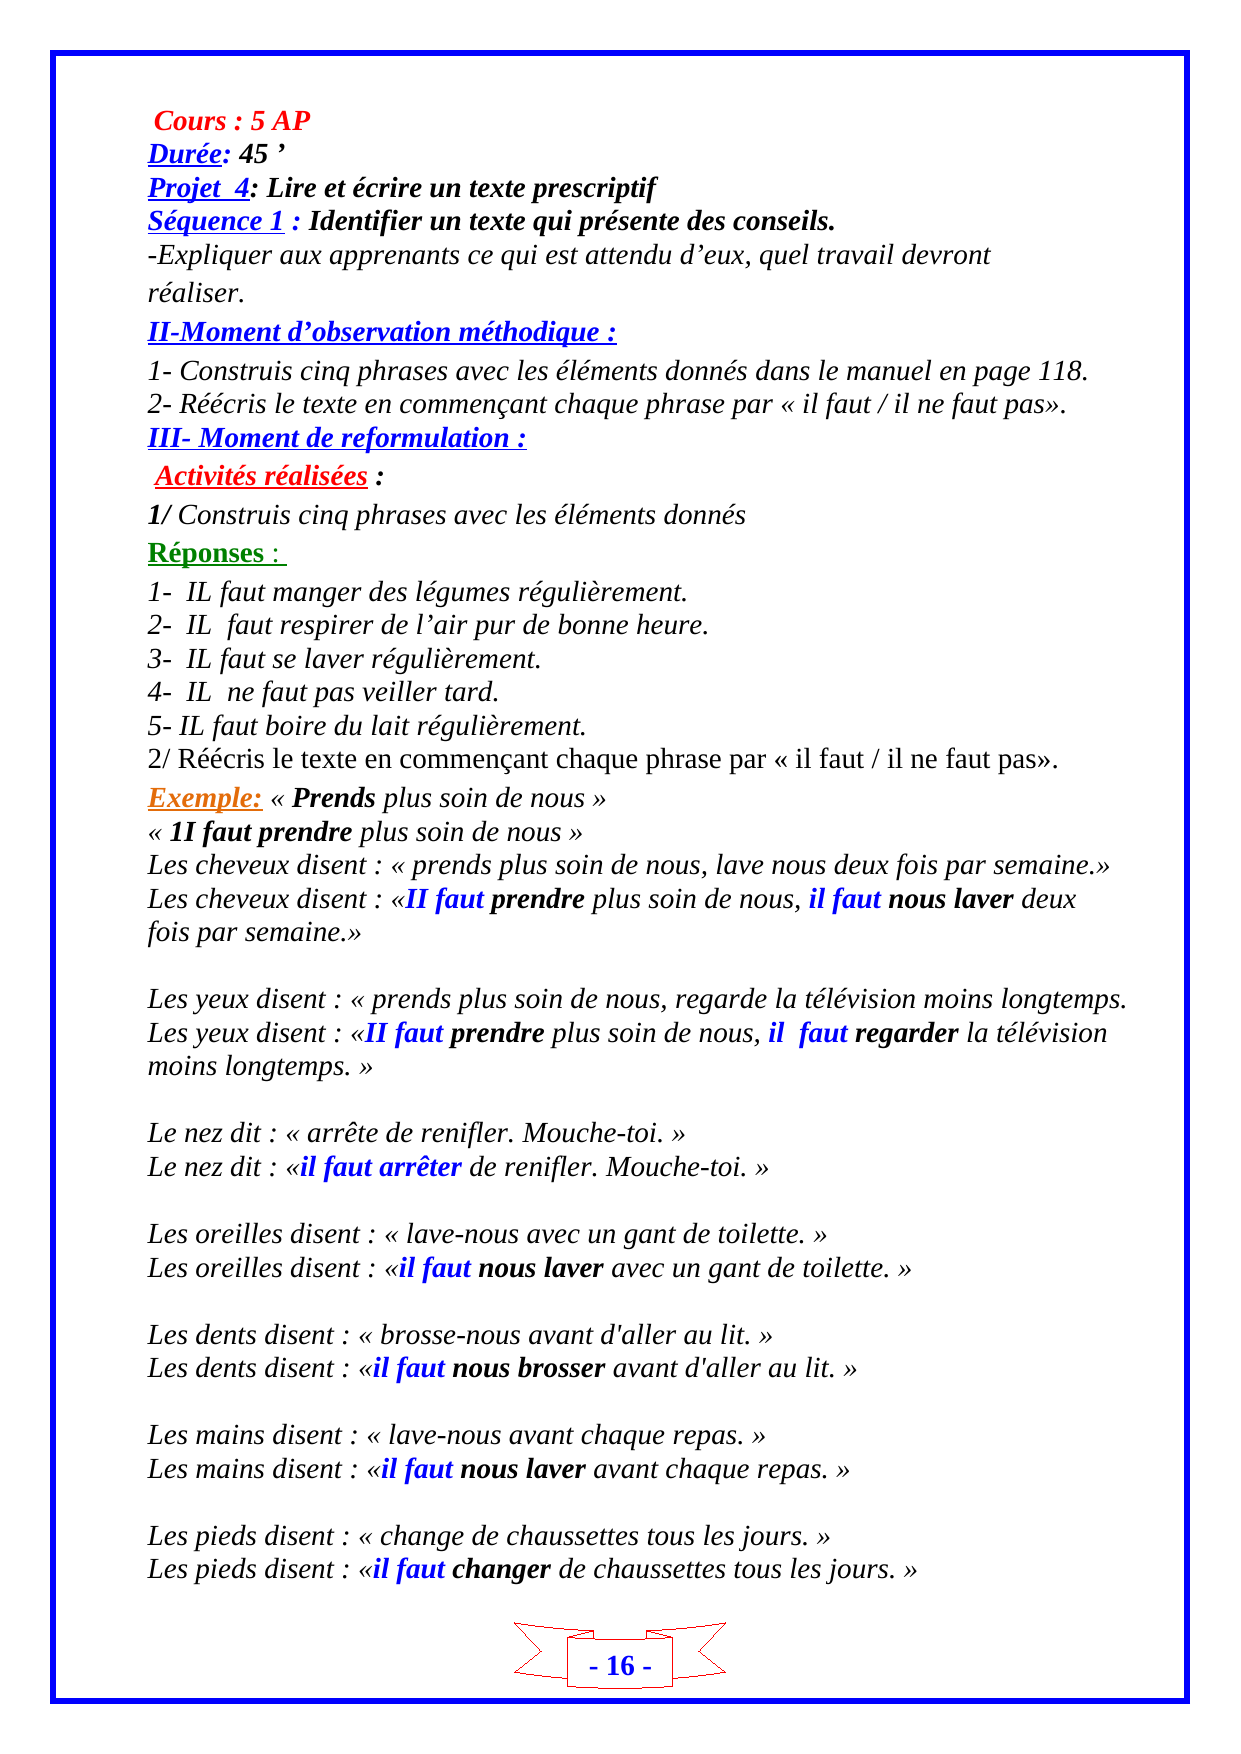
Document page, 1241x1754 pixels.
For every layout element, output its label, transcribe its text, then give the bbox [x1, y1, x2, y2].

text Réponses : [147, 535, 1093, 569]
text Les oreilles disent : «il faut nous laver avec un gant de toilette. » [147, 1250, 1093, 1283]
text Les dents disent : «il faut nous brosser avant d'aller au lit. » [147, 1350, 1093, 1384]
text 1- Construis cinq phrases avec les éléments donnés dans le manuel en page 118. [147, 353, 1093, 386]
text 3- IL faut se laver régulièrement. [147, 641, 1093, 674]
text 1- IL faut manger des légumes régulièrement. [147, 574, 1093, 607]
text Activités réalisées : [147, 458, 1093, 492]
text Les pieds disent : «il faut changer de chaussettes tous les jours. » [147, 1552, 1093, 1585]
text Les cheveux disent : «II faut prendre plus soin de nous, il faut nous laver deux fois par semaine.» [147, 881, 1093, 948]
text Les mains disent : «il faut nous laver avant chaque repas. » [147, 1451, 1093, 1484]
text Les cheveux disent : « prends plus soin de nous, lave nous deux fois par semaine.» [147, 847, 1116, 881]
text II-Moment d’observation méthodique : [147, 314, 1093, 348]
text Les oreilles disent : « lave-nous avec un gant de toilette. » [147, 1216, 1093, 1250]
text Les pieds disent : « change de chaussettes tous les jours. » [147, 1518, 1093, 1552]
text 2- Réécris le texte en commençant chaque phrase par « il faut / il ne faut pas». [147, 386, 1093, 420]
text Les mains disent : « lave-nous avant chaque repas. » [147, 1417, 1093, 1451]
text Les dents disent : « brosse-nous avant d'aller au lit. » [147, 1317, 1093, 1350]
text -Expliquer aux apprenants ce qui est attendu d’eux, quel travail devront réaliser. [147, 237, 1093, 309]
text 1/ Construis cinq phrases avec les éléments donnés [147, 497, 1093, 530]
text Le nez dit : « arrête de renifler. Mouche-toi. » [147, 1116, 1093, 1149]
text 2/ Réécris le texte en commençant chaque phrase par « il faut / il ne faut pas». [147, 742, 1093, 775]
text « 1I faut prendre plus soin de nous » [147, 814, 1093, 847]
text Exemple: « Prends plus soin de nous » [147, 780, 1093, 814]
text 5- IL faut boire du lait régulièrement. [147, 708, 1093, 742]
text III- Moment de reformulation : [147, 420, 1093, 453]
text 4- IL ne faut pas veiller tard. [147, 674, 1093, 708]
text 2- IL faut respirer de l’air pur de bonne heure. [147, 607, 1093, 641]
text Les yeux disent : « prends plus soin de nous, regarde la télévision moins longtemps. [147, 981, 1146, 1015]
text Le nez dit : «il faut arrêter de renifler. Mouche-toi. » [147, 1149, 1093, 1183]
text Les yeux disent : «II faut prendre plus soin de nous, il faut regarder la télévision moins longtemps. » [147, 1015, 1110, 1082]
